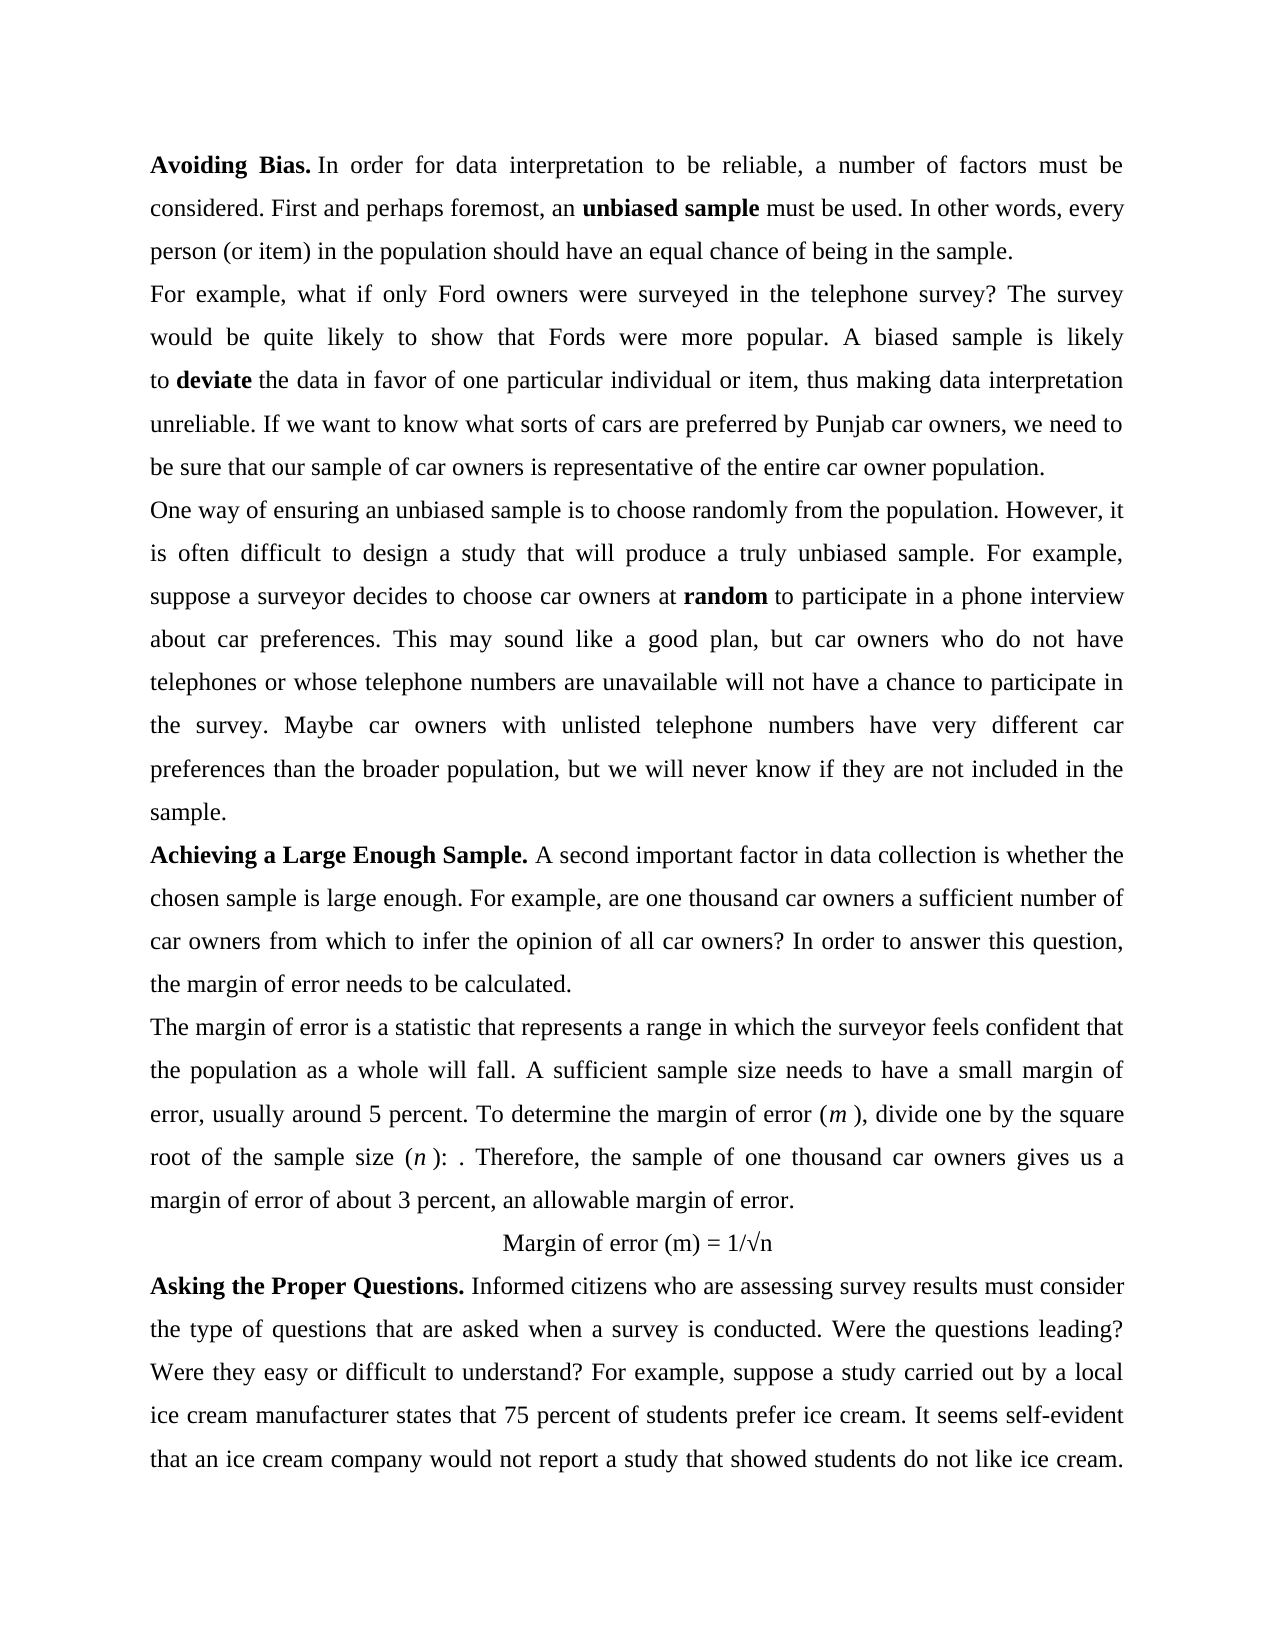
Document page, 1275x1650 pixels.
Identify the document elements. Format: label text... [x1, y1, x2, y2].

text One way of ensuring an unbiased sample is to choose randomly from the population. However, it is often difficult to design a study that will produce a truly unbiased sample. For example, suppose a surveyor decides to choose car owners at random to participate in a phone interview about car preferences. This may sound like a good plan, but car owners who do not have telephones or whose telephone numbers are unavailable will not have a chance to participate in the survey. Maybe car owners with unlisted telephone numbers have very different car preferences than the broader population, but we will never know if they are not included in the sample. [150, 495, 1125, 826]
text For example, what if only Ford owners were surveyed in the telephone survey? The survey would be quite likely to show that Fords were more popular. A biased sample is likely to deviate the data in favor of one particular individual or item, thus making data interpretation unreliable. If we want to know what sorts of cars are preferred by Punjab car owners, we need to be sure that our sample of car owners is representative of the entire car owner population. [150, 279, 1125, 481]
text Avoiding Bias. In order for data interpretation to be reliable, a number of factors must be considered. First and perhaps foremost, an unbiased sample must be used. In other words, every person (or item) in the population should have an equal chance of being in the sample. [150, 150, 1125, 265]
text Achieving a Large Enough Sample. A second important factor in data collection is whether the chosen sample is large enough. For example, are one thousand car owners a sufficient number of car owners from which to infer the opinion of all car owners? In order to answer this question, the margin of error needs to be calculated. [150, 840, 1125, 998]
text Margin of error (m) = 1/√n [150, 1228, 1125, 1257]
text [150, 1271, 1125, 1472]
text The margin of error is a statistic that represents a range in which the surveyor feels confident that the population as a whole will fall. A sufficient sample size needs to have a small margin of error, usually around 5 percent. To determine the margin of error (m ), divide one by the square root of the sample size (n ): . Therefore, the sample of one thousand car owners gives us a margin of error of about 3 percent, an allowable margin of error. [150, 1012, 1125, 1214]
